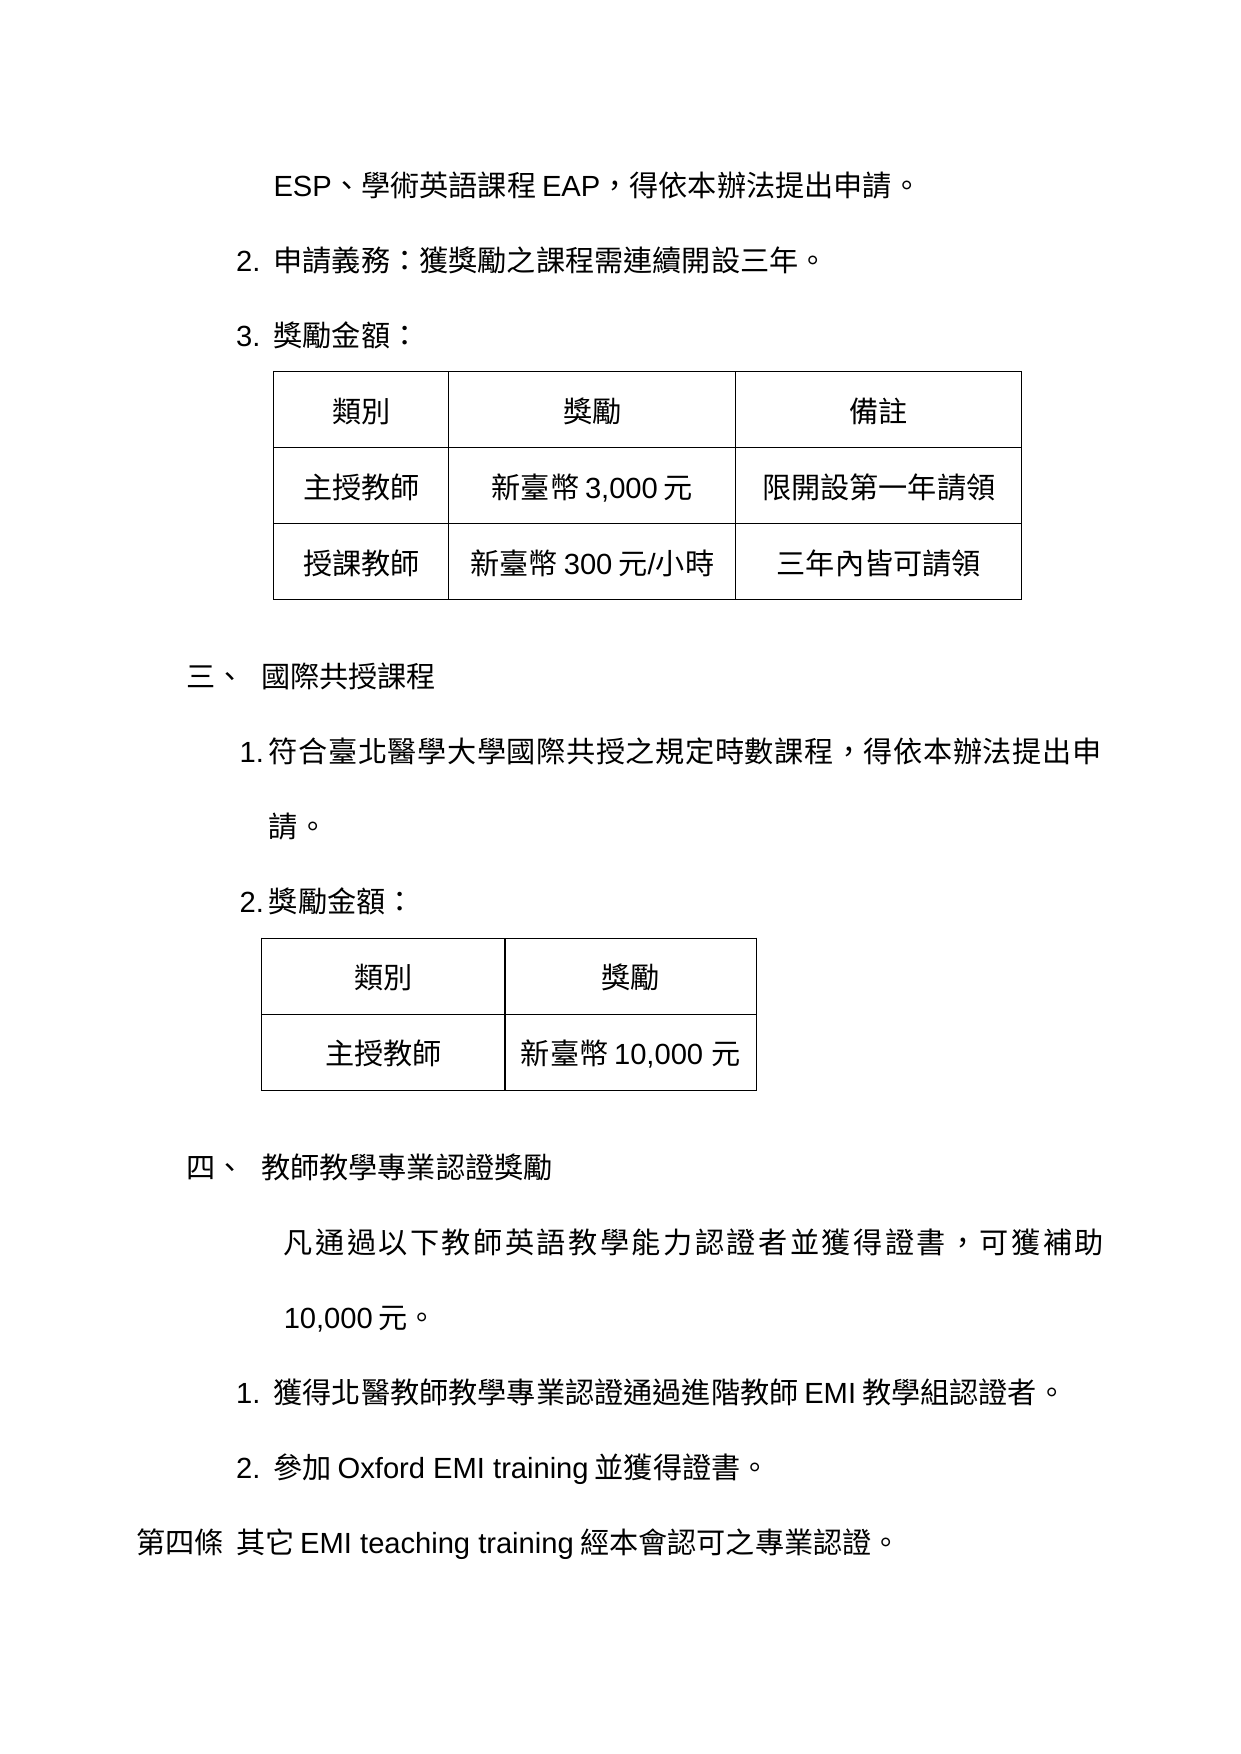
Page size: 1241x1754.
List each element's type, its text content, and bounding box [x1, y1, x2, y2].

table_header 獎勵 [506, 939, 756, 1013]
table_header 類別 [274, 372, 448, 447]
table_cell 新臺幣10,000 元 [506, 1015, 756, 1089]
list 獲得北醫教師教學專業認證通過進階教師EMI教學組認證者。 [236, 1353, 1104, 1428]
list 申請義務：獲獎勵之課程需連續開設三年。 [236, 221, 1104, 296]
list 獎勵金額： [239, 862, 1104, 937]
list 其它EMI teaching training經本會認可之專業認證。 [136, 1503, 1104, 1578]
list 獎勵金額： [236, 296, 1104, 371]
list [236, 146, 1104, 221]
table_cell 授課教師 [274, 524, 448, 599]
table_cell 新臺幣3,000元 [449, 448, 735, 523]
list 國際共授課程 [186, 637, 1104, 712]
table_cell 新臺幣300元/小時 [449, 524, 735, 599]
table_cell 限開設第一年請領 [736, 448, 1021, 523]
table_header 類別 [262, 939, 504, 1013]
list 凡通過以下教師英語教學能力認證者並獲得證書，可獲補助10,000元。 [283, 1203, 1104, 1353]
list 參加Oxford EMI training並獲得證書。 [236, 1428, 1104, 1503]
list 符合臺北醫學大學國際共授之規定時數課程，得依本辦法提出申請。 [239, 712, 1104, 862]
list 教師教學專業認證獎勵 [186, 1128, 1104, 1203]
table_header 獎勵 [449, 372, 735, 447]
table_header 備註 [736, 372, 1021, 447]
table_cell 主授教師 [274, 448, 448, 523]
table_cell 三年內皆可請領 [736, 524, 1021, 599]
table_cell 主授教師 [262, 1015, 504, 1089]
